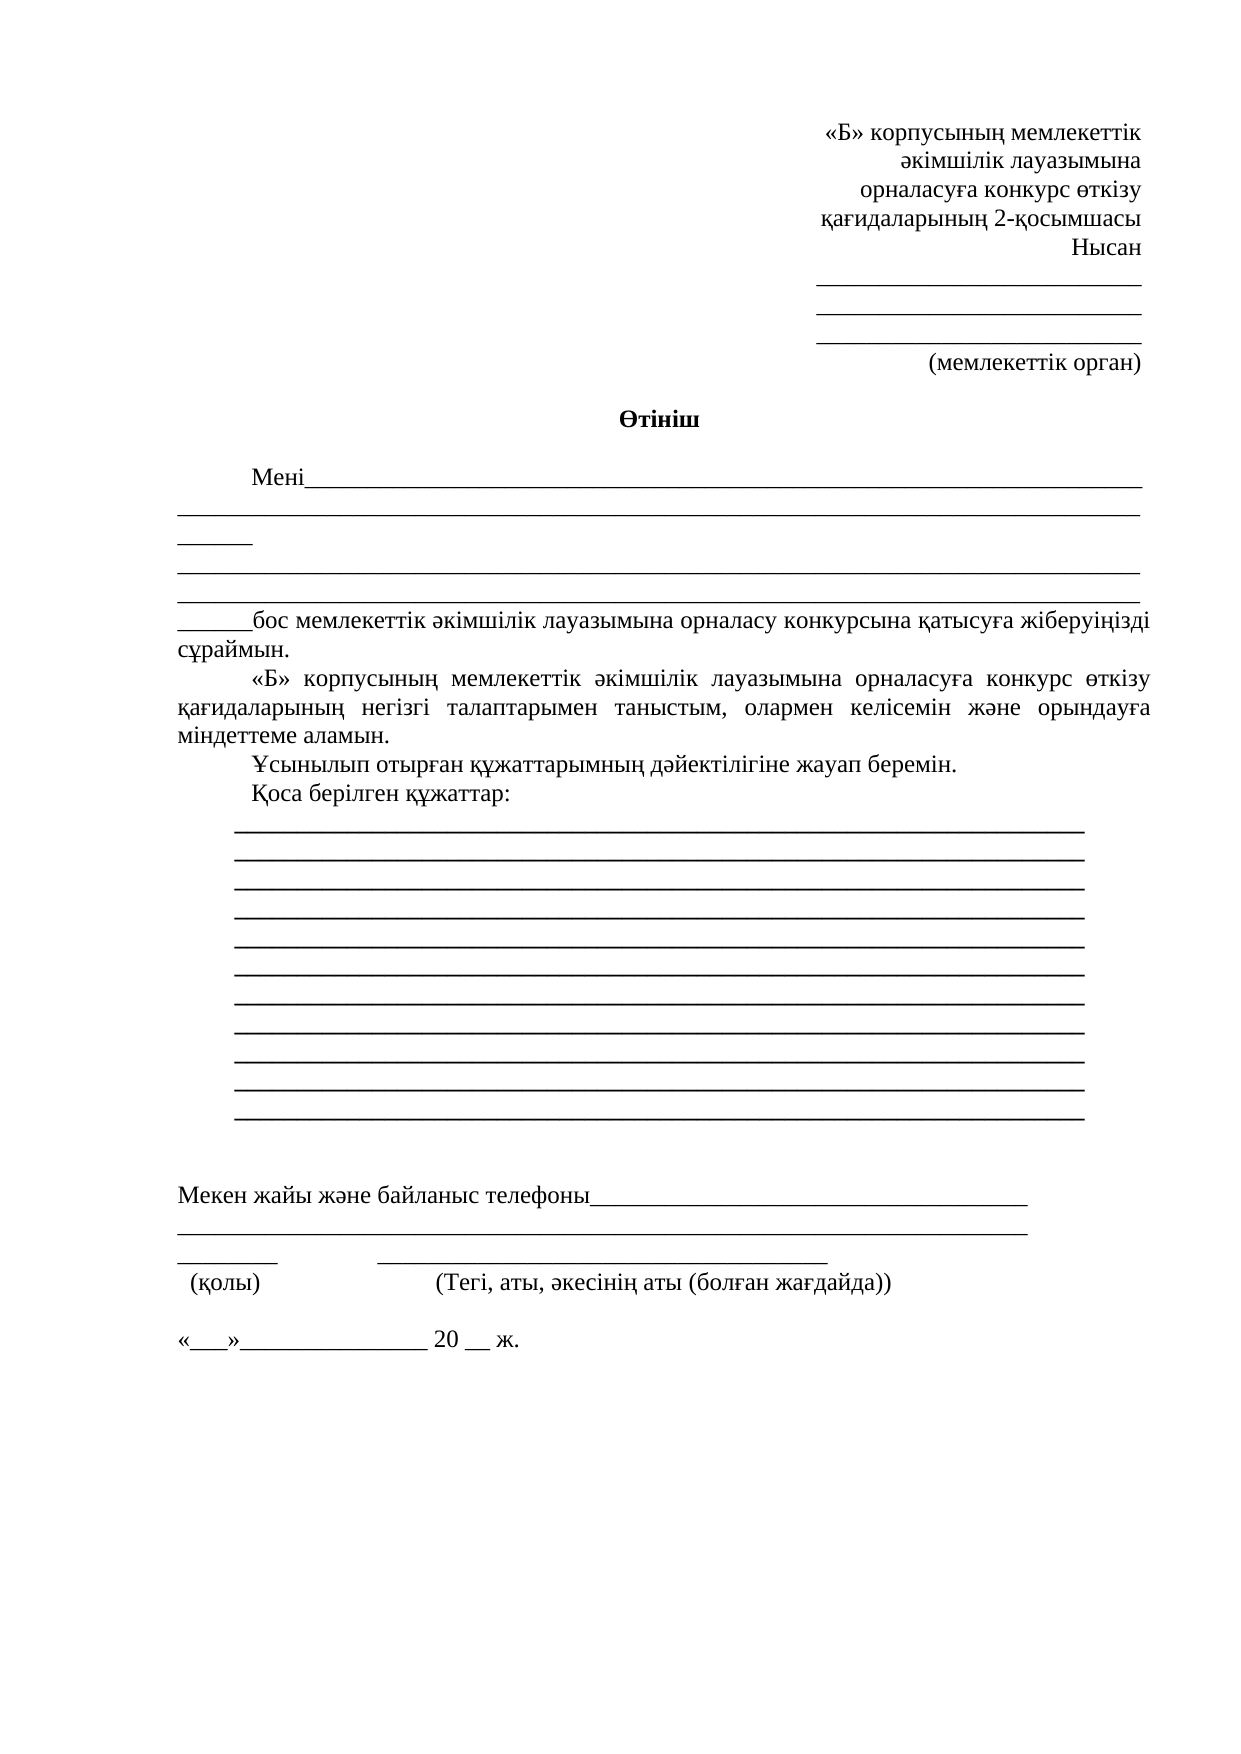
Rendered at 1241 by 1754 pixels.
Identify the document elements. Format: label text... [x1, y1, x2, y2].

text ____________________________________________________________________ [177, 807, 1141, 835]
text ____________________________________________________________________ [177, 922, 1141, 950]
text ____________________________________________________________________ [177, 1008, 1141, 1037]
text орналасуға конкурс өткізу [177, 174, 1141, 203]
text қағидаларының 2-қосымшасы [177, 203, 1141, 232]
text ________ ____________________________________ [177, 1238, 1141, 1267]
text Ұсынылып отырған құжаттарымның дәйектілігіне жауап беремін. [177, 749, 1152, 778]
text ____________________________________________________________________ [177, 950, 1141, 979]
text (мемлекеттік орган) [177, 347, 1141, 375]
text Нысан [177, 232, 1141, 260]
text Мекен жайы және байланыс телефоны___________________________________ [177, 1180, 1141, 1209]
text ________________________________________________________________________________________________________________________________________________________________бос мемлекеттік әкімшілік лауазымына орналасу конкурсына қатысуға жіберуіңізді сұраймын. [177, 548, 1152, 663]
text __________________________ [177, 289, 1141, 318]
text ____________________________________________________________________ [177, 1094, 1141, 1123]
text __________________________ [177, 318, 1141, 347]
text Өтініш [177, 404, 1141, 433]
text әкімшілік лауазымына [177, 145, 1141, 174]
text ____________________________________________________________________ [177, 979, 1141, 1008]
text ____________________________________________________________________ [177, 864, 1141, 893]
text ____________________________________________________________________ [177, 1065, 1141, 1094]
text ____________________________________________________________________ [177, 1209, 1141, 1238]
text __________________________ [177, 260, 1141, 289]
text «Б» корпусының мемлекеттік әкімшілік лауазымына орналасуға конкурс өткізу қағидаларының негізгі талаптарымен таныстым, олармен келісемін және орындауға міндеттеме аламын. [177, 663, 1152, 749]
text ____________________________________________________________________ [177, 893, 1141, 922]
text Қоса берілген құжаттар: [177, 778, 1152, 807]
text ____________________________________________________________________ [177, 835, 1141, 864]
text Мені______________________________________________________________________________________________________________________________________________________ [177, 462, 1152, 548]
text «___»_______________ 20 __ ж. [177, 1324, 1141, 1353]
text «Б» корпусының мемлекеттік [177, 117, 1141, 145]
text (қолы) (Тегі, аты, әкесінің аты (болған жағдайда)) [177, 1267, 1141, 1295]
text ____________________________________________________________________ [177, 1037, 1141, 1065]
